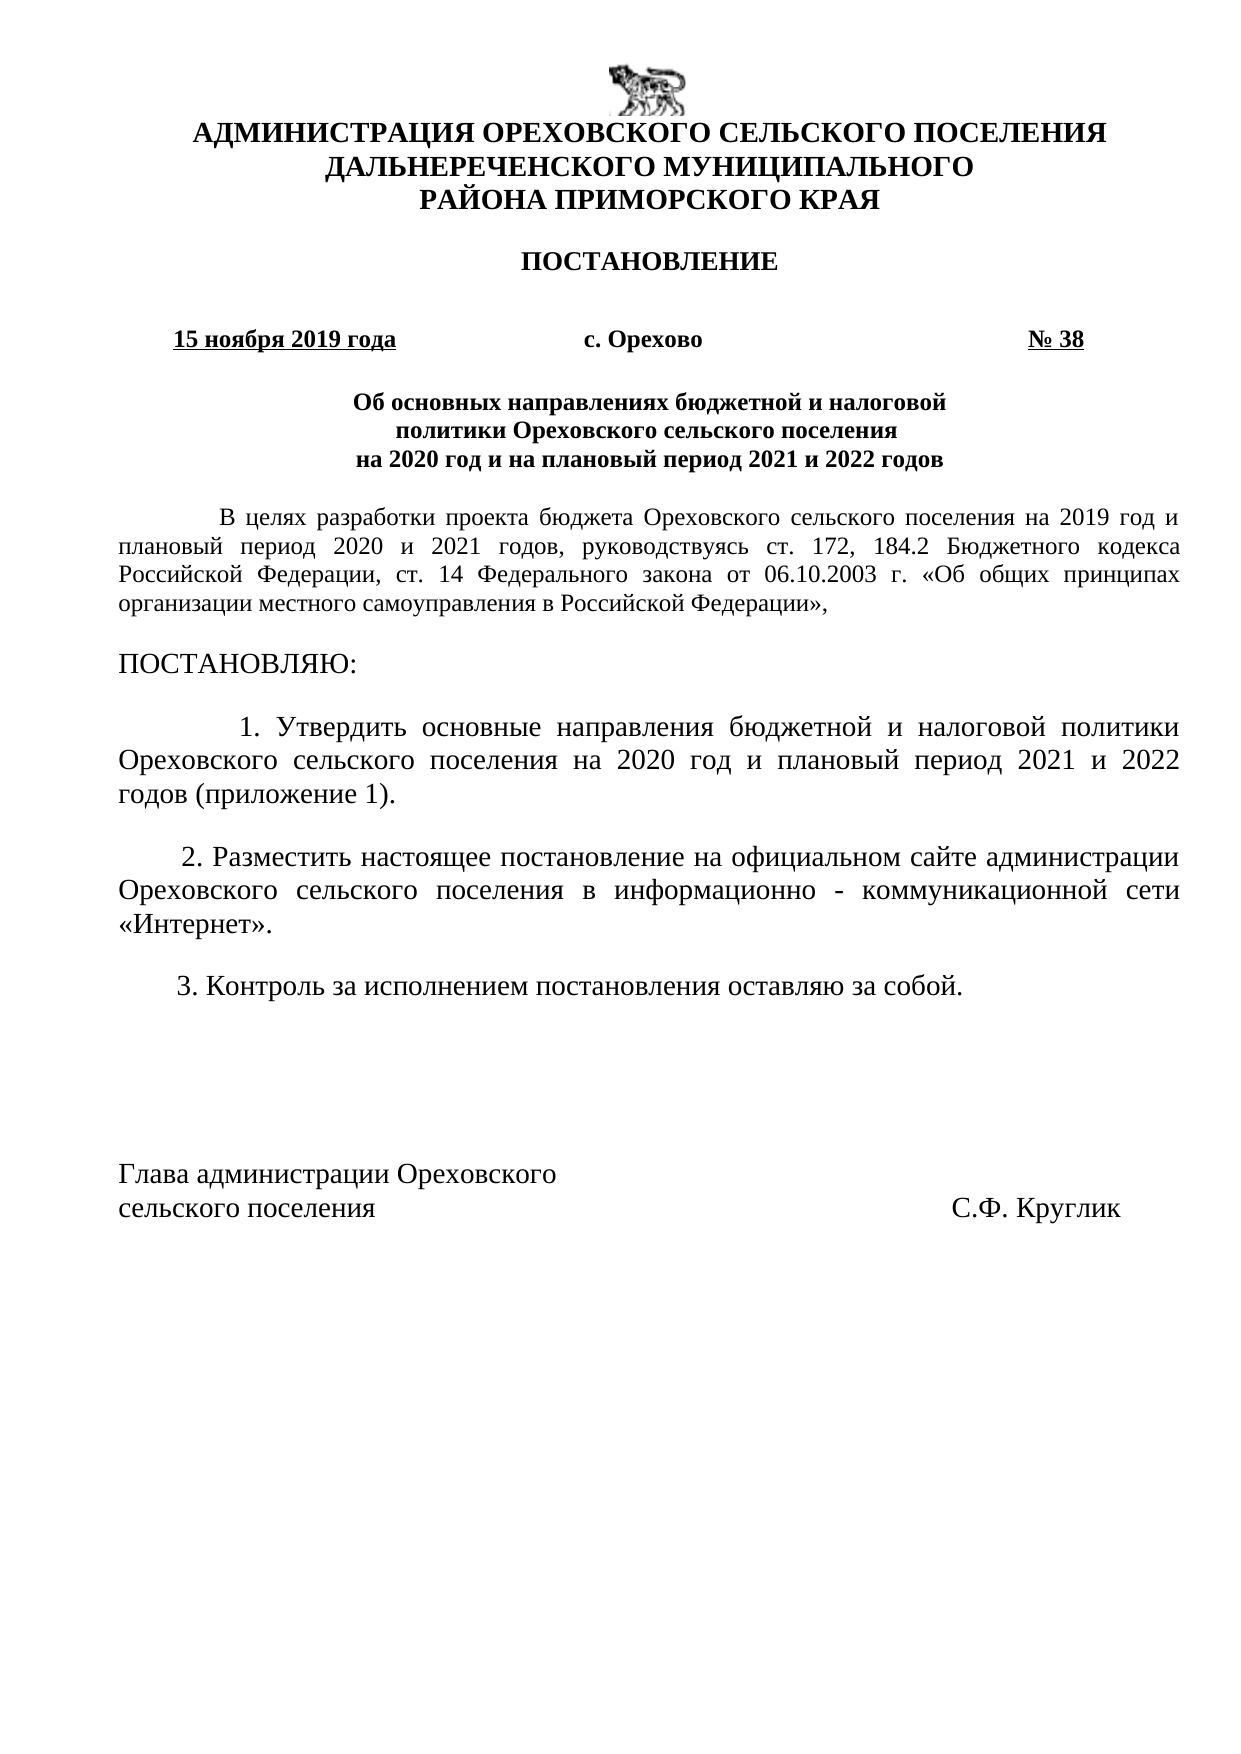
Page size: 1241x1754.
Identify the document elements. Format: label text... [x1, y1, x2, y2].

text ДАЛЬНЕРЕЧЕНСКОГО МУНИЦИПАЛЬНОГО [118, 149, 1181, 182]
text сельского поселения С.Ф. Круглик [118, 1190, 1181, 1224]
subtitle ПОСТАНОВЛЕНИЕ [118, 245, 1181, 276]
text ПОСТАНОВЛЯЮ: [118, 646, 1181, 680]
text Об основных направлениях бюджетной и налоговой политики Ореховского сельского поселения на 2020 год и на плановый период 2021 и 2022 годов [118, 387, 1181, 473]
text Глава администрации Ореховского [118, 1157, 1181, 1190]
text 2. Разместить настоящее постановление на официальном сайте администрации Ореховского сельского поселения в информационно - коммуникационной сети «Интернет». [118, 839, 1181, 939]
text РАЙОНА ПРИМОРСКОГО КРАЯ [118, 182, 1181, 216]
text В целях разработки проекта бюджета Ореховского сельского поселения на 2019 год и плановый период 2020 и 2021 годов, руководствуясь ст. 172, 184.2 Бюджетного кодекса Российской Федерации, ст. 14 Федерального закона от 06.10.2003 г. «Об общих принципах организации местного самоуправления в Российской Федерации», [118, 502, 1181, 617]
text АДМИНИСТРАЦИЯ ОРЕХОВСКОГО СЕЛЬСКОГО ПОСЕЛЕНИЯ [118, 115, 1181, 149]
text 1. Утвердить основные направления бюджетной и налоговой политики Ореховского сельского поселения на 2020 год и плановый период 2021 и 2022 годов (приложение 1). [118, 709, 1181, 809]
text 3. Контроль за исполнением постановления оставляю за собой. [118, 968, 1181, 1002]
text 15 ноября 2019 года с. Орехово № 38 [118, 305, 1139, 357]
